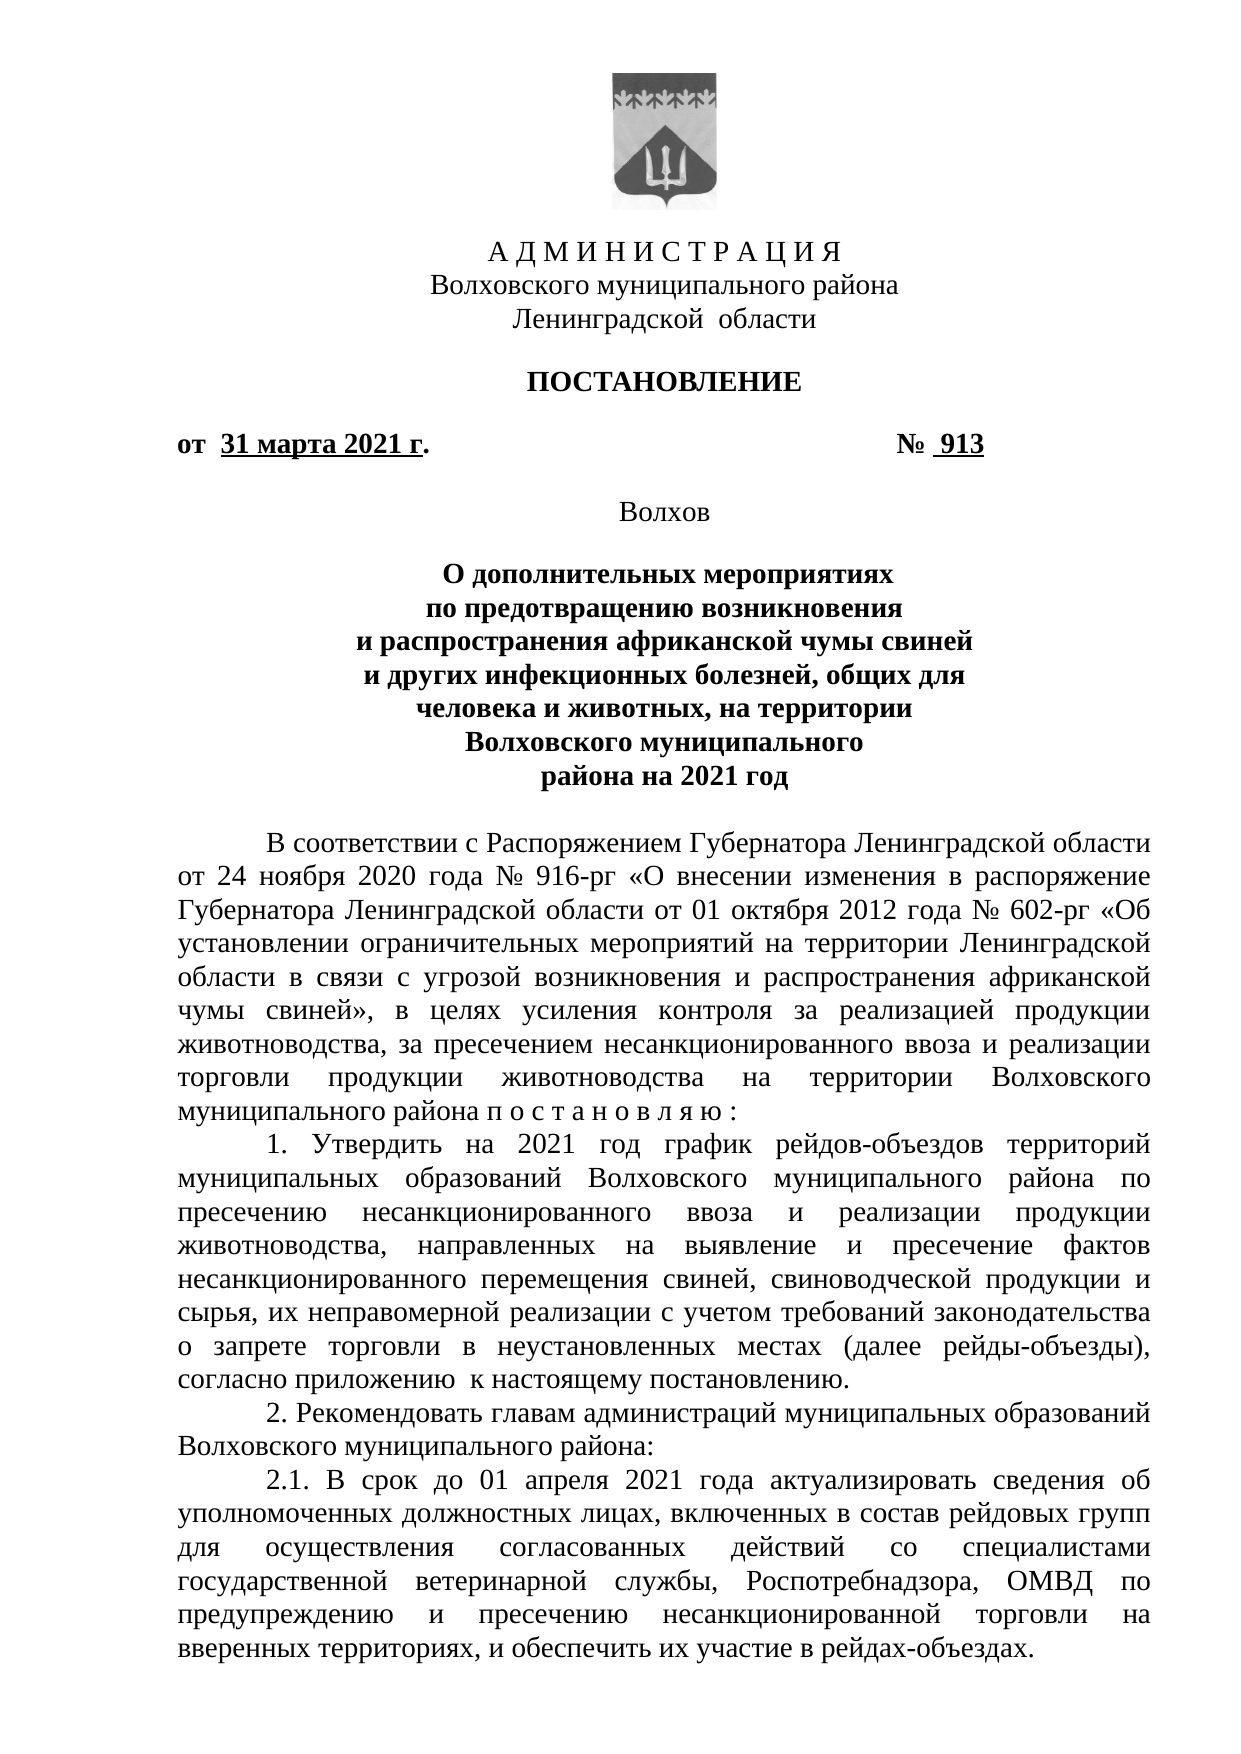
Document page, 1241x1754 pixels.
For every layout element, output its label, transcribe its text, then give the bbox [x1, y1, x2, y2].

text В соответствии с Распоряжением Губернатора Ленинградской области от 24 ноября 2020 года № 916-рг «О внесении изменения в распоряжение Губернатора Ленинградской области от 01 октября 2012 года № 602-рг «Об установлении ограничительных мероприятий на территории Ленинградской области в связи с угрозой возникновения и распространения африканской чумы свиней», в целях усиления контроля за реализацией продукции животноводства, за пресечением несанкционированного ввоза и реализации торговли продукции животноводства на территории Волховского муниципального района постановляю: [177, 825, 1152, 1127]
text от 31 марта 2021 г. № 913 [148, 426, 1166, 460]
text О дополнительных мероприятиях [177, 556, 1152, 590]
text Ленинградской области [177, 301, 1152, 334]
text А Д М И Н И С Т Р А Ц И Я [177, 234, 1152, 267]
text по предотвращению возникновения [177, 590, 1152, 623]
text Волхов [177, 494, 1152, 528]
text человека и животных, на территории [177, 691, 1152, 724]
text Волховского муниципального [177, 724, 1152, 758]
list 2. Рекомендовать главам администраций муниципальных образований Волховского муниципального района: [177, 1395, 1152, 1462]
list 2.1. В срок до 01 апреля 2021 года актуализировать сведения об уполномоченных должностных лицах, включенных в состав рейдовых групп для осуществления согласованных действий со специалистами государственной ветеринарной службы, Роспотребнадзора, ОМВД по предупреждению и пресечению несанкционированной торговли на вверенных территориях, и обеспечить их участие в рейдах-объездах. [177, 1462, 1152, 1663]
text Волховского муниципального района [177, 267, 1152, 301]
text и распространения африканской чумы свиней [177, 623, 1152, 657]
list 1. Утвердить на 2021 год график рейдов-объездов территорий муниципальных образований Волховского муниципального района по пресечению несанкционированного ввоза и реализации продукции животноводства, направленных на выявление и пресечение фактов несанкционированного перемещения свиней, свиноводческой продукции и сырья, их неправомерной реализации с учетом требований законодательства о запрете торговли в неустановленных местах (далее рейды-объезды), согласно приложению к настоящему постановлению. [177, 1127, 1152, 1395]
text и других инфекционных болезней, общих для [177, 657, 1152, 691]
text района на 2021 год [177, 758, 1152, 791]
text ПОСТАНОВЛЕНИЕ [177, 364, 1152, 397]
